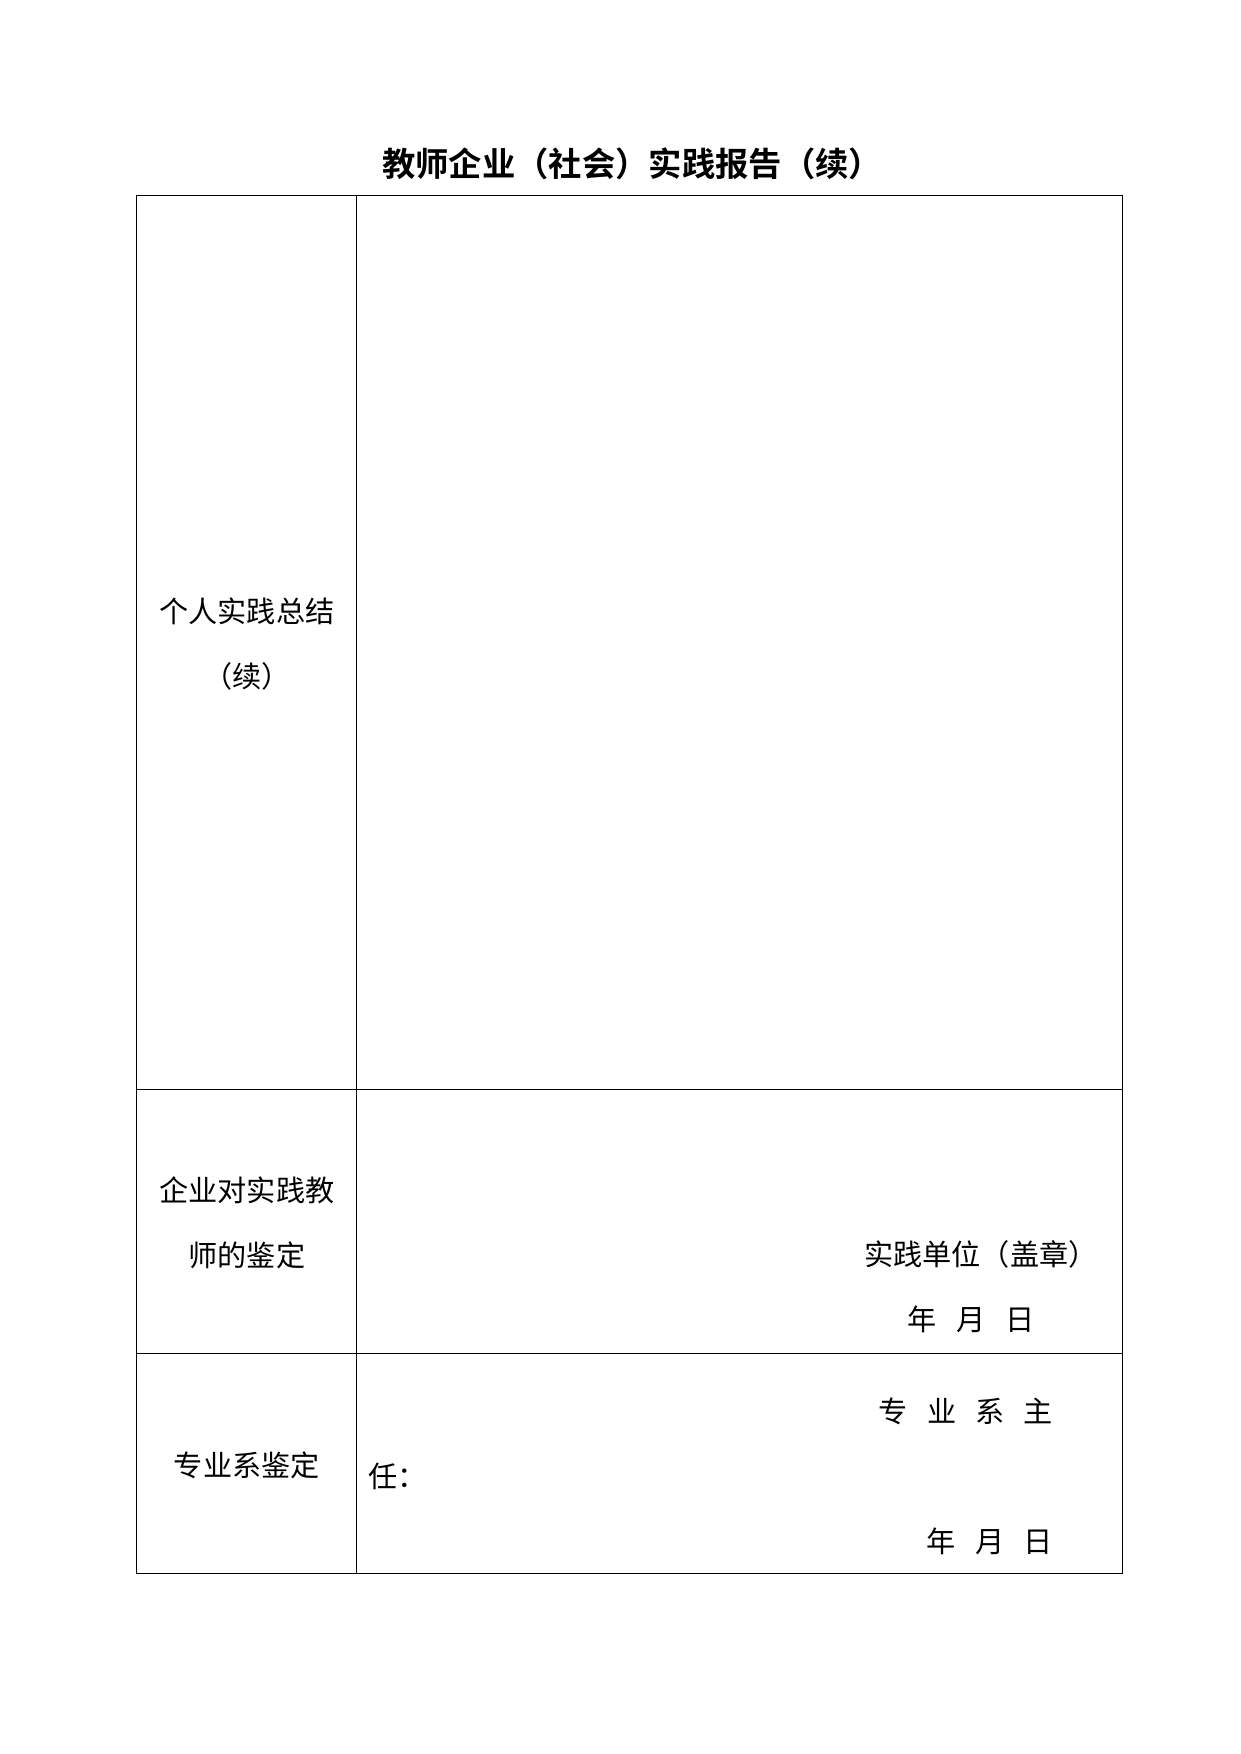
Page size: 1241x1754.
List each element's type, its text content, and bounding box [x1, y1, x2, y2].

table_cell 专业系主任： 年 月 日 [357, 1354, 1122, 1573]
table_cell 实践单位（盖章） 年 月 日 [357, 1090, 1122, 1353]
table_header [357, 196, 1122, 1089]
table_cell 专业系鉴定 [137, 1354, 356, 1573]
text 教师企业（社会）实践报告（续） [148, 129, 1116, 194]
table_header 个人实践总结（续） [137, 196, 356, 1089]
table_cell 企业对实践教师的鉴定 [137, 1090, 356, 1353]
